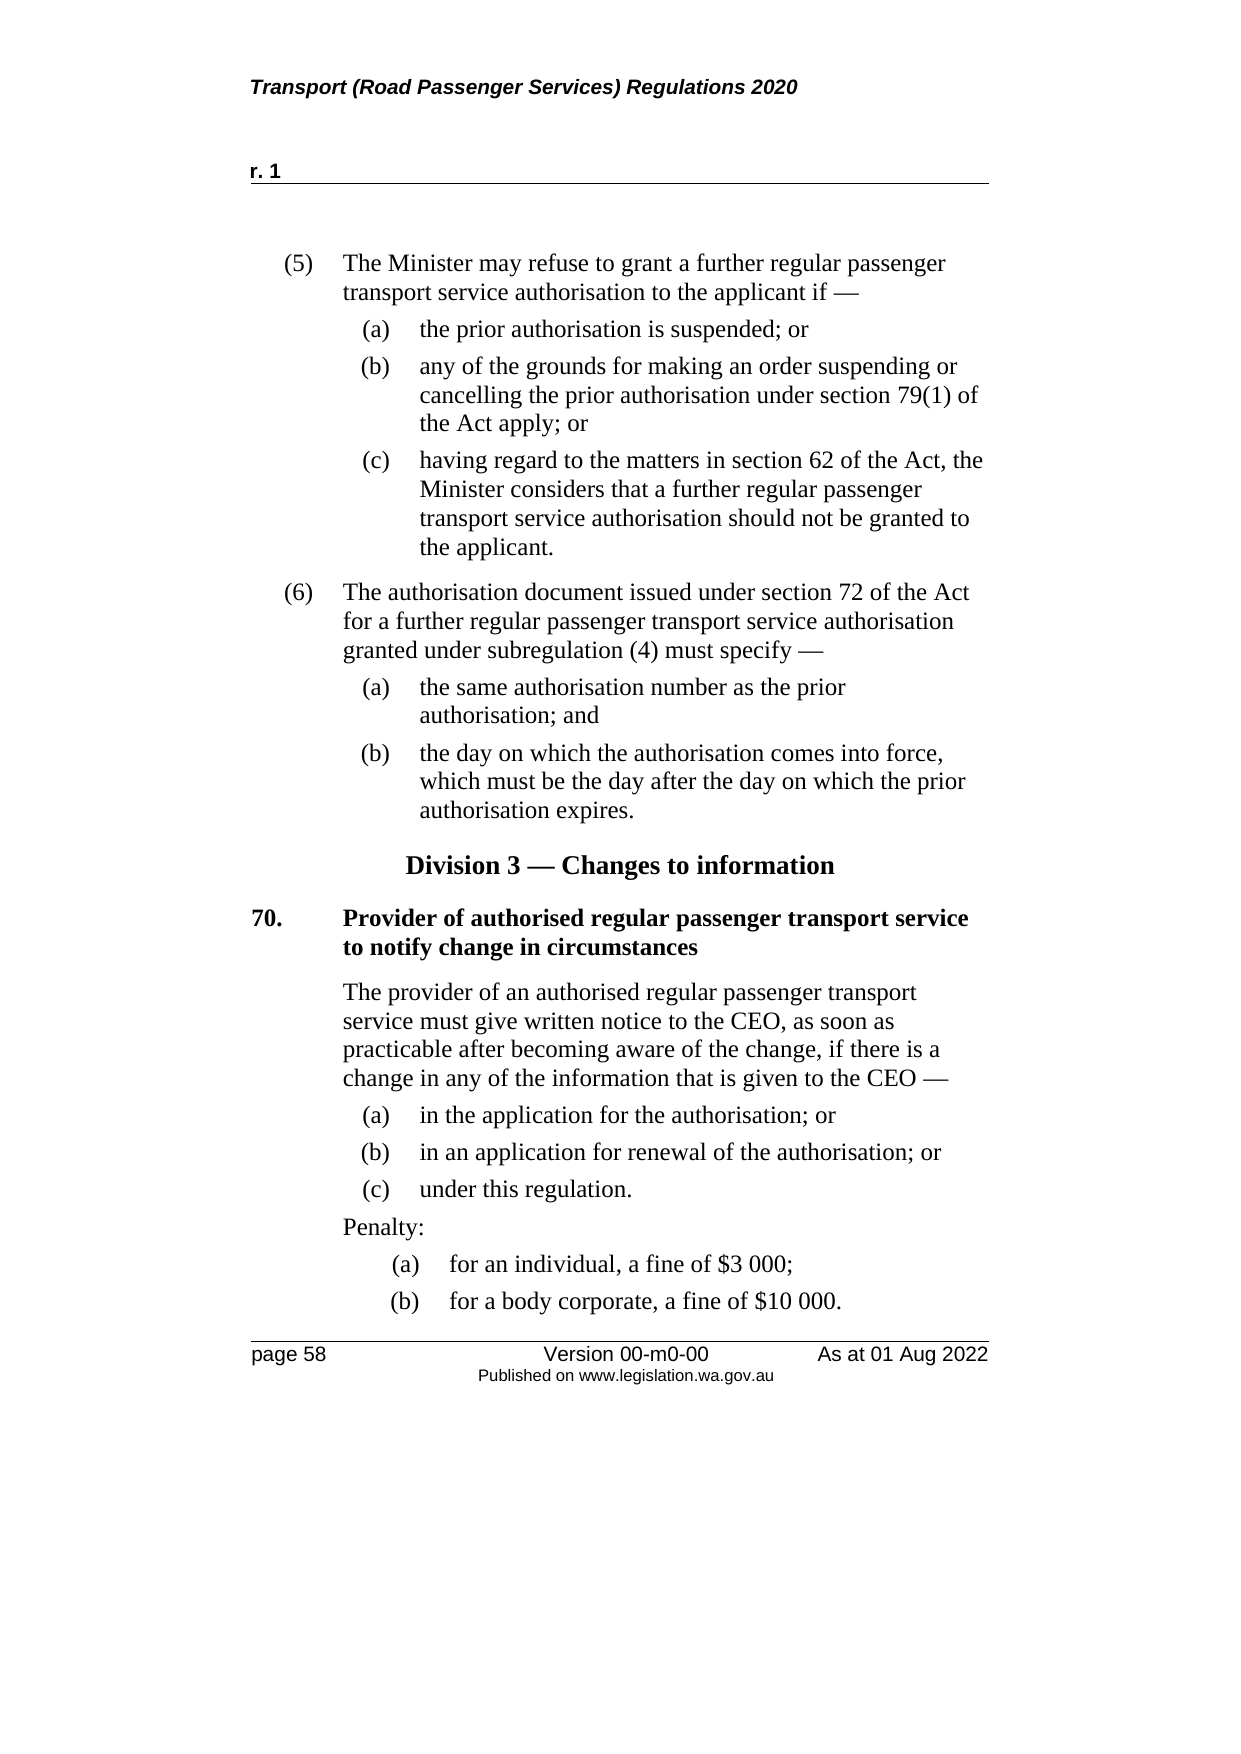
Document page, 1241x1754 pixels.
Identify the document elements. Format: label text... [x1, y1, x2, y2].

text (a) the prior authorisation is suspended; or [251, 314, 989, 343]
text (5) The Minister may refuse to grant a further regular passenger transport service authorisation to the applicant if — [251, 248, 989, 306]
text Penalty: [251, 1212, 989, 1240]
text (b) in an application for renewal of the authorisation; or [251, 1137, 989, 1166]
text (a) the same authorisation number as the prior authorisation; and [251, 672, 989, 729]
text (c) having regard to the matters in section 62 of the Act, the Minister considers that a further regular passenger transport service authorisation should not be granted to the applicant. [251, 446, 989, 561]
text (a) for an individual, a fine of $3 000; [251, 1249, 989, 1277]
text (b) the day on which the authorisation comes into force, which must be the day after the day on which the prior authorisation expires. [251, 738, 989, 824]
text (6) The authorisation document issued under section 72 of the Act for a further regular passenger transport service authorisation granted under subregulation (4) must specify — [251, 577, 989, 663]
text (b) any of the grounds for making an order suspending or cancelling the prior authorisation under section 79(1) of the Act apply; or [251, 351, 989, 437]
text (a) in the application for the authorisation; or [251, 1100, 989, 1129]
text The provider of an authorised regular passenger transport service must give written notice to the CEO, as soon as practicable after becoming aware of the change, if there is a change in any of the information that is given to the CEO — [251, 977, 989, 1092]
text (c) under this regulation. [251, 1174, 989, 1203]
text (b) for a body corporate, a fine of $10 000. [251, 1286, 989, 1314]
subtitle 70. Provider of authorised regular passenger transport service to notify change in circumstances [251, 903, 989, 960]
subtitle Division 3 — Changes to information [251, 849, 989, 880]
